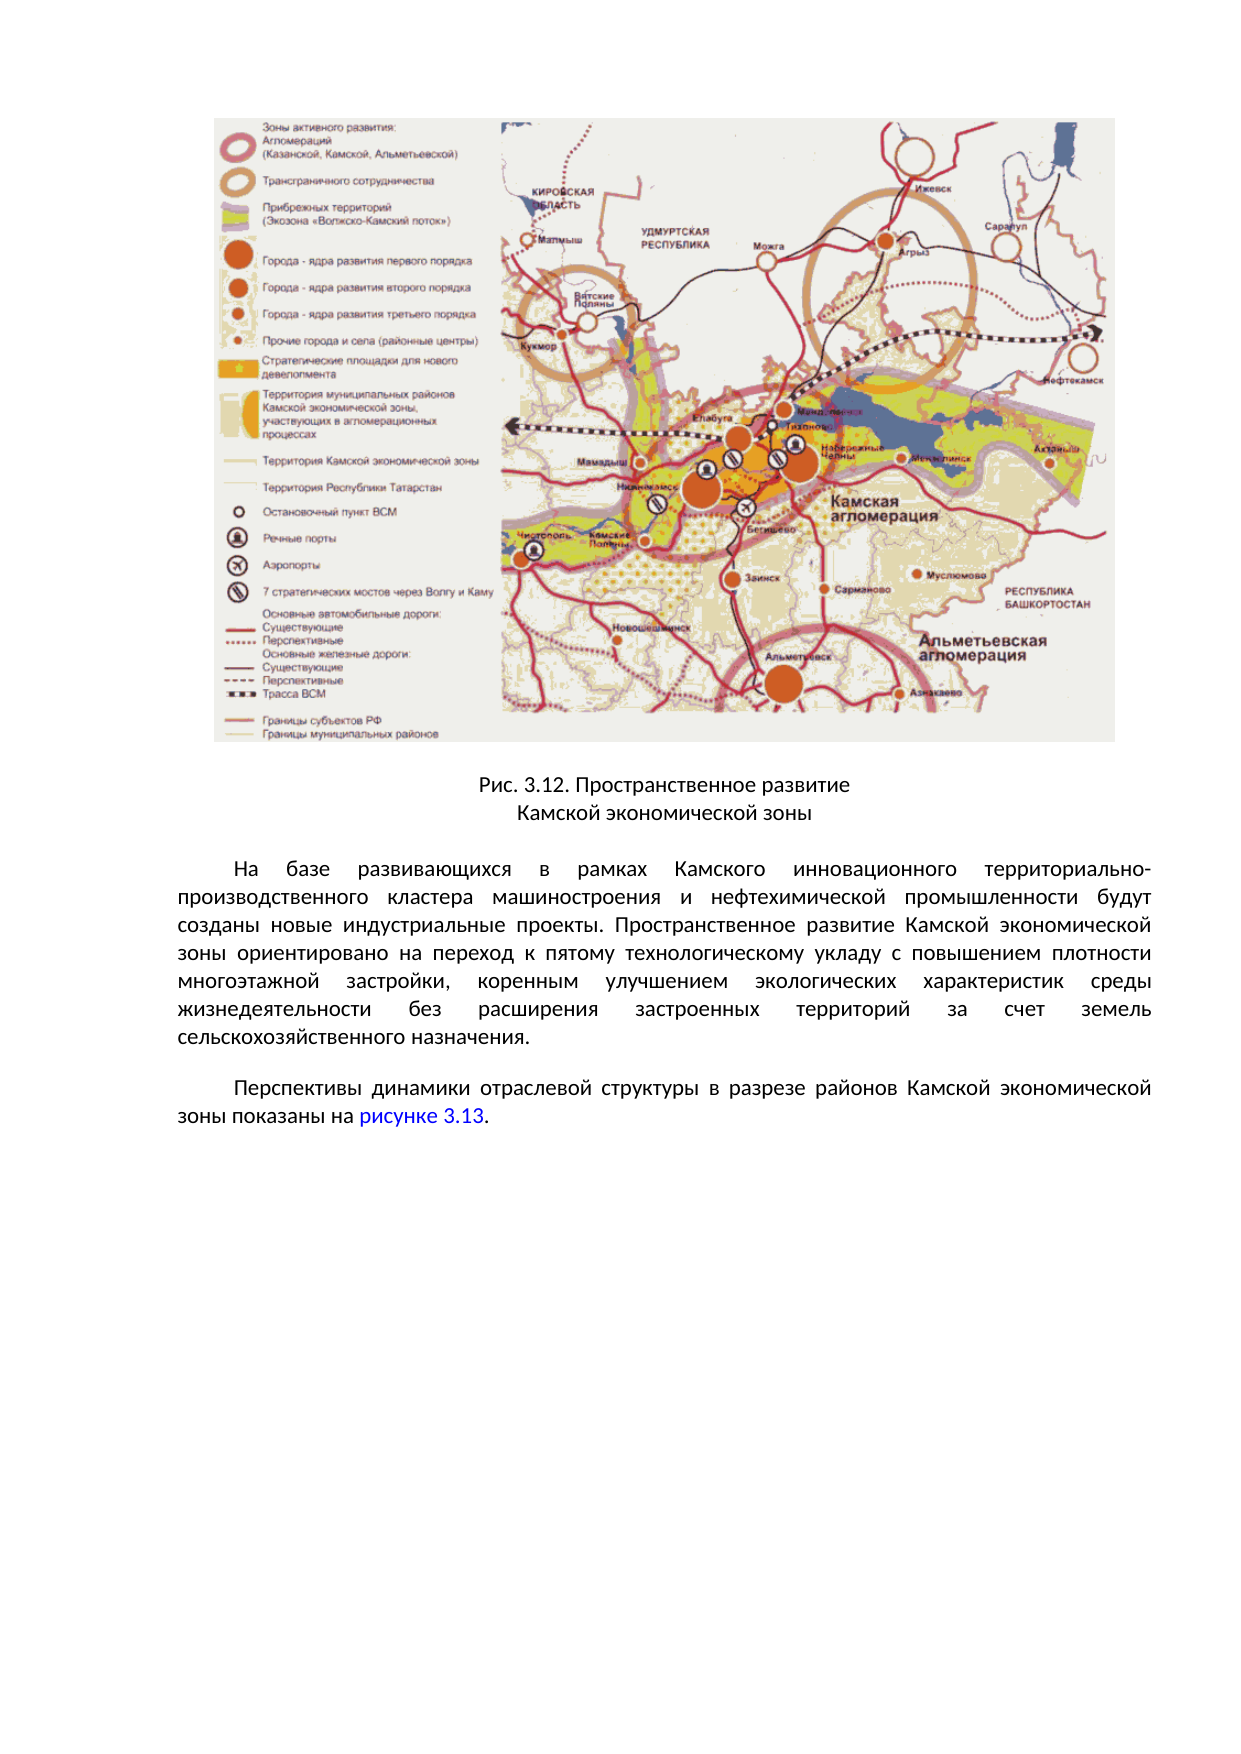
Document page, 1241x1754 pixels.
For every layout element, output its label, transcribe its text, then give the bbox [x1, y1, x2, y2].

text Перспективы динамики отраслевой структуры в разрезе районов Камской экономической зоны показаны на рисунке 3.13. [177, 1073, 1152, 1129]
text Рис. 3.12. Пространственное развитие [177, 770, 1152, 798]
text Камской экономической зоны [177, 798, 1152, 826]
picture [214, 118, 1115, 742]
text На базе развивающихся в рамках Камского инновационного территориально-производственного кластера машиностроения и нефтехимической промышленности будут созданы новые индустриальные проекты. Пространственное развитие Камской экономической зоны ориентировано на переход к пятому технологическому укладу с повышением плотности многоэтажной застройки, коренным улучшением экологических характеристик среды жизнедеятельности без расширения застроенных территорий за счет земель сельскохозяйственного назначения. [177, 854, 1152, 1050]
